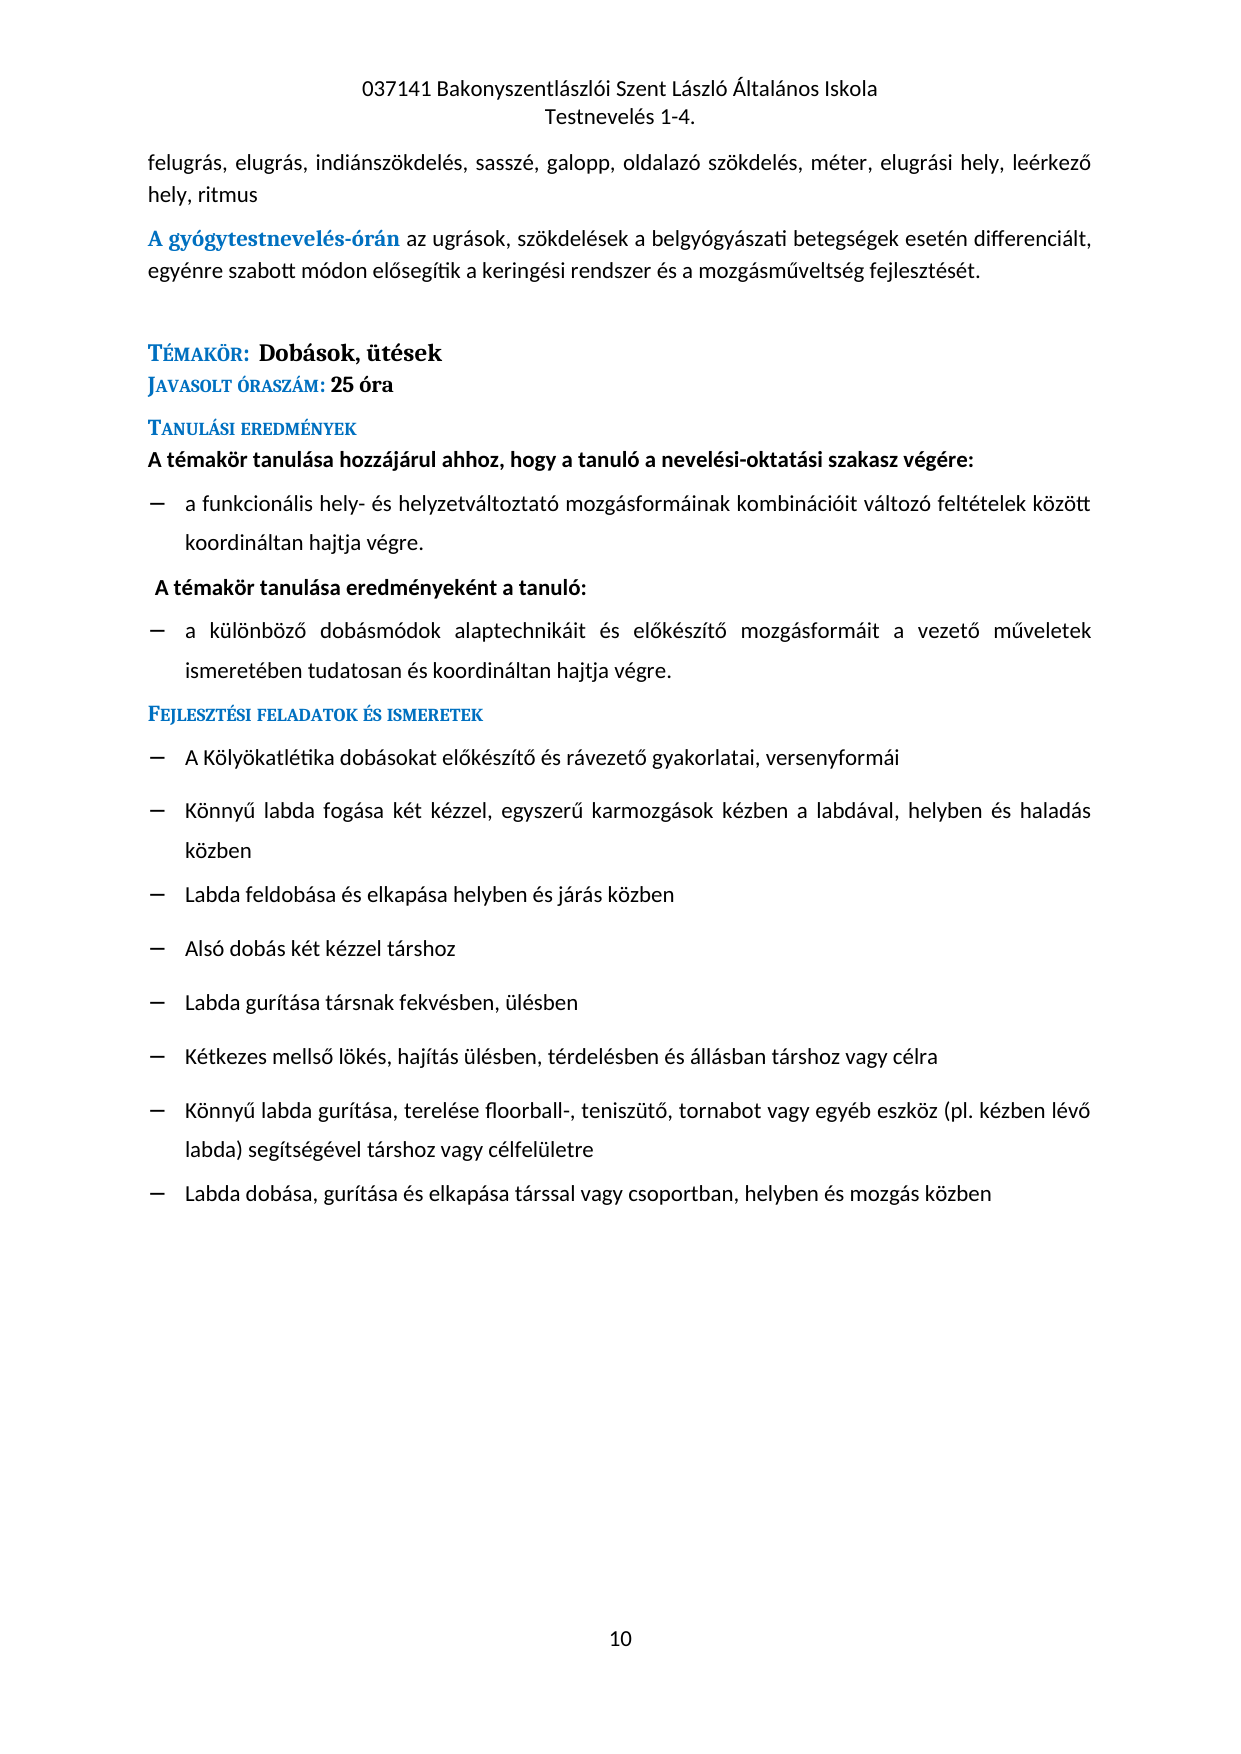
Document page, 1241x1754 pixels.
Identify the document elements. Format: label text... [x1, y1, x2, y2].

text Tanulási eredmények [148, 414, 1093, 441]
list Alsó dobás két kézzel társhoz [148, 922, 1093, 969]
text Témakör: Dobások, ütések [148, 339, 1093, 368]
list a funkcionális hely- és helyzetváltoztató mozgásformáinak kombinációit változó feltételek között koordináltan hajtja végre. [148, 477, 1093, 556]
list Labda gurítása társnak fekvésben, ülésben [148, 976, 1093, 1023]
text Javasolt óraszám: 25 óra [148, 372, 1093, 398]
list a különböző dobásmódok alaptechnikáit és előkészítő mozgásformáit a vezető műveletek ismeretében tudatosan és koordináltan hajtja végre. [148, 605, 1093, 684]
text A témakör tanulása eredményeként a tanuló: [154, 573, 1093, 601]
list Labda dobása, gurítása és elkapása társsal vagy csoportban, helyben és mozgás közben [148, 1167, 1093, 1214]
list Kétkezes mellső lökés, hajítás ülésben, térdelésben és állásban társhoz vagy célra [148, 1030, 1093, 1077]
text A témakör tanulása hozzájárul ahhoz, hogy a tanuló a nevelési-oktatási szakasz végére: [148, 445, 1093, 473]
list Könnyű labda fogása két kézzel, egyszerű karmozgások kézben a labdával, helyben és haladás közben [148, 785, 1093, 864]
list Labda feldobása és elkapása helyben és járás közben [148, 868, 1093, 915]
list A Kölyökatlétika dobásokat előkészítő és rávezető gyakorlatai, versenyformái [148, 731, 1093, 778]
list Könnyű labda gurítása, terelése floorball-, teniszütő, tornabot vagy egyéb eszköz (pl. kézben lévő labda) segítségével társhoz vagy célfelületre [148, 1084, 1093, 1163]
text felugrás, elugrás, indiánszökdelés, sasszé, galopp, oldalazó szökdelés, méter, elugrási hely, leérkező hely, ritmus [148, 148, 1093, 208]
text A gyógytestnevelés-órán az ugrások, szökdelések a belgyógyászati betegségek esetén differenciált, egyénre szabott módon elősegítik a keringési rendszer és a mozgásműveltség fejlesztését. [148, 224, 1093, 285]
text Fejlesztési feladatok és ismeretek [148, 701, 1093, 727]
